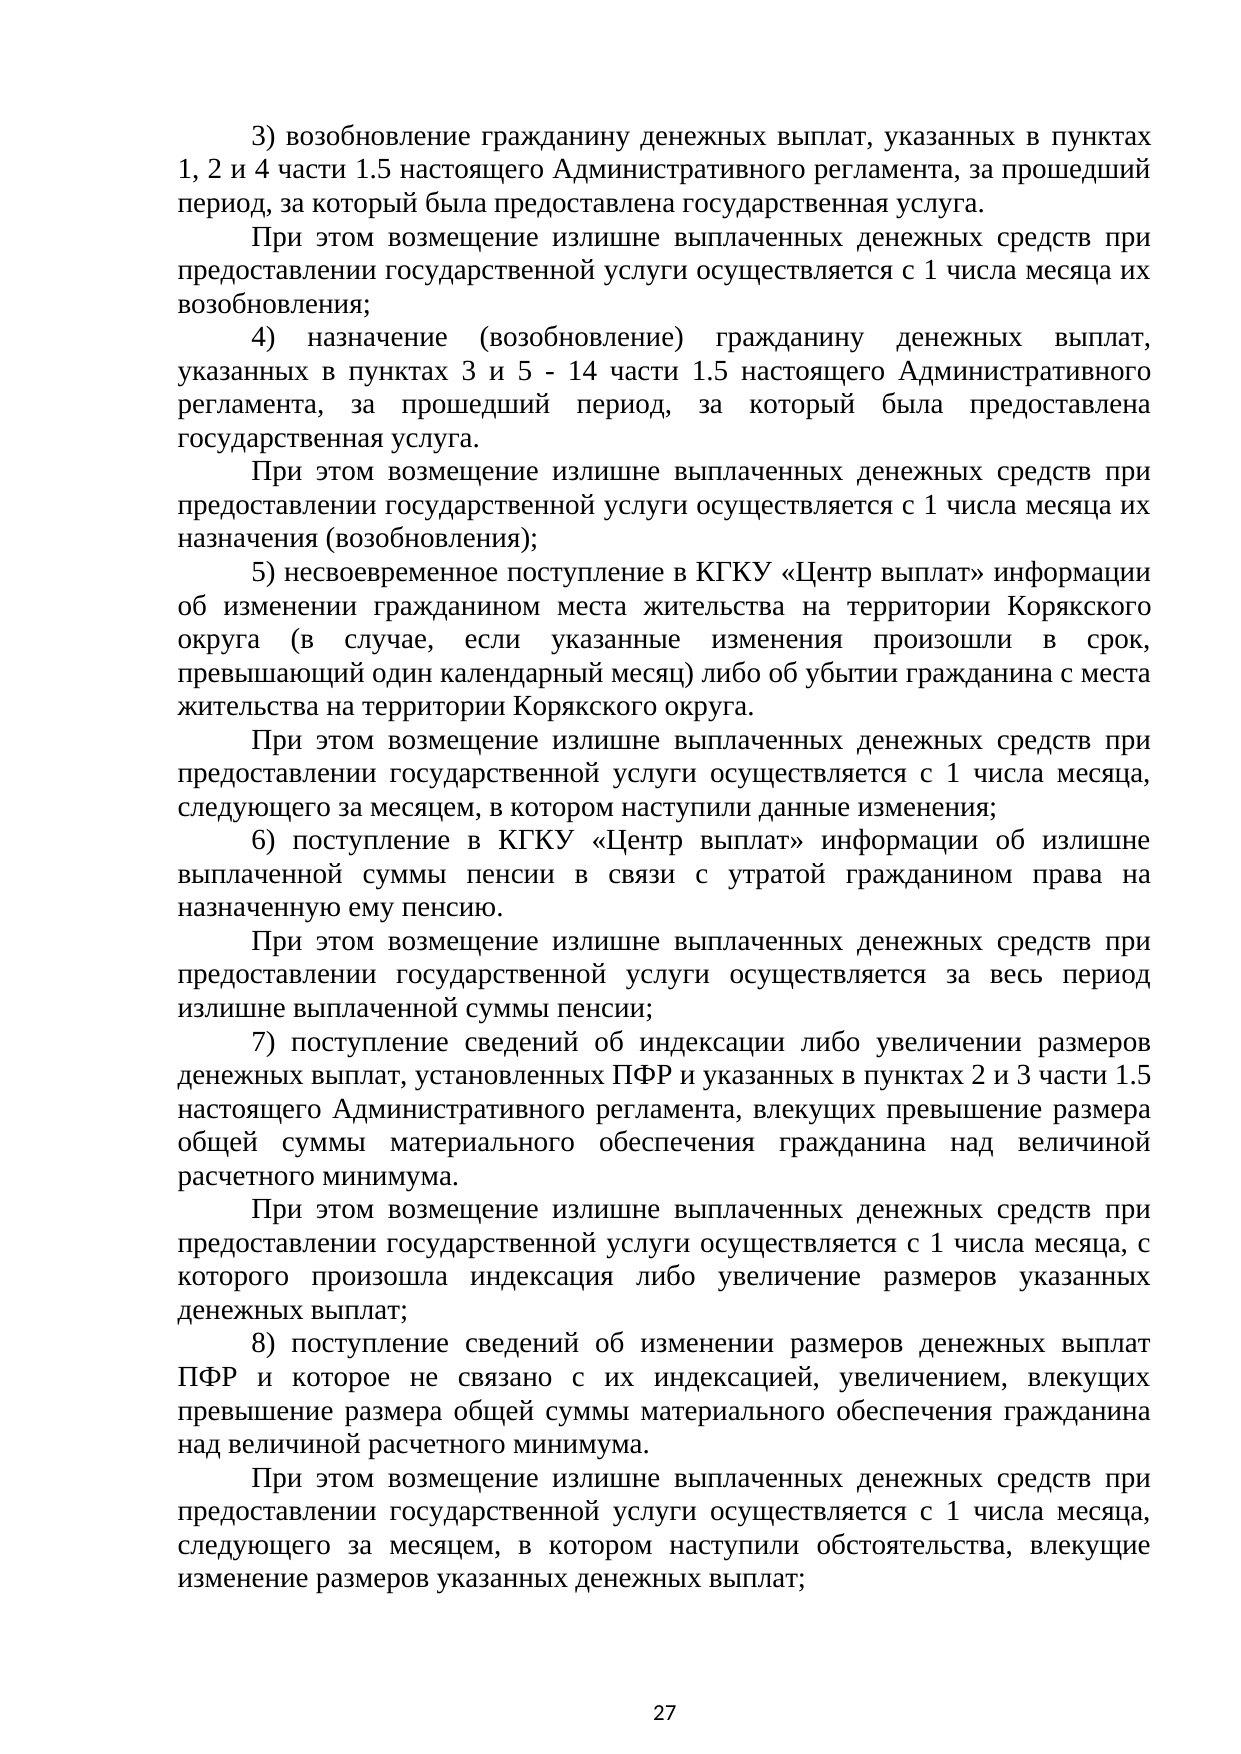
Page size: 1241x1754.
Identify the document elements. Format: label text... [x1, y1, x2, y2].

text 3) возобновление гражданину денежных выплат, указанных в пунктах 1, 2 и 4 части 1.5 настоящего Административного регламента, за прошедший период, за который была предоставлена государственная услуга. [177, 118, 1152, 219]
text При этом возмещение излишне выплаченных денежных средств при предоставлении государственной услуги осуществляется с 1 числа месяца, следующего за месяцем, в котором наступили обстоятельства, влекущие изменение размеров указанных денежных выплат; [177, 1460, 1152, 1594]
text 4) назначение (возобновление) гражданину денежных выплат, указанных в пунктах 3 и 5 - 14 части 1.5 настоящего Административного регламента, за прошедший период, за который была предоставлена государственная услуга. [177, 319, 1152, 453]
text 5) несвоевременное поступление в КГКУ «Центр выплат» информации об изменении гражданином места жительства на территории Корякского округа (в случае, если указанные изменения произошли в срок, превышающий один календарный месяц) либо об убытии гражданина с места жительства на территории Корякского округа. [177, 554, 1152, 722]
text При этом возмещение излишне выплаченных денежных средств при предоставлении государственной услуги осуществляется с 1 числа месяца, с которого произошла индексация либо увеличение размеров указанных денежных выплат; [177, 1191, 1152, 1326]
text При этом возмещение излишне выплаченных денежных средств при предоставлении государственной услуги осуществляется за весь период излишне выплаченной суммы пенсии; [177, 923, 1152, 1024]
text При этом возмещение излишне выплаченных денежных средств при предоставлении государственной услуги осуществляется с 1 числа месяца, следующего за месяцем, в котором наступили данные изменения; [177, 722, 1152, 822]
text При этом возмещение излишне выплаченных денежных средств при предоставлении государственной услуги осуществляется с 1 числа месяца их назначения (возобновления); [177, 453, 1152, 554]
text 8) поступление сведений об изменении размеров денежных выплат ПФР и которое не связано с их индексацией, увеличением, влекущих превышение размера общей суммы материального обеспечения гражданина над величиной расчетного минимума. [177, 1326, 1152, 1460]
text 7) поступление сведений об индексации либо увеличении размеров денежных выплат, установленных ПФР и указанных в пунктах 2 и 3 части 1.5 настоящего Административного регламента, влекущих превышение размера общей суммы материального обеспечения гражданина над величиной расчетного минимума. [177, 1024, 1152, 1191]
text 6) поступление в КГКУ «Центр выплат» информации об излишне выплаченной суммы пенсии в связи с утратой гражданином права на назначенную ему пенсию. [177, 822, 1152, 923]
text При этом возмещение излишне выплаченных денежных средств при предоставлении государственной услуги осуществляется с 1 числа месяца их возобновления; [177, 219, 1152, 319]
